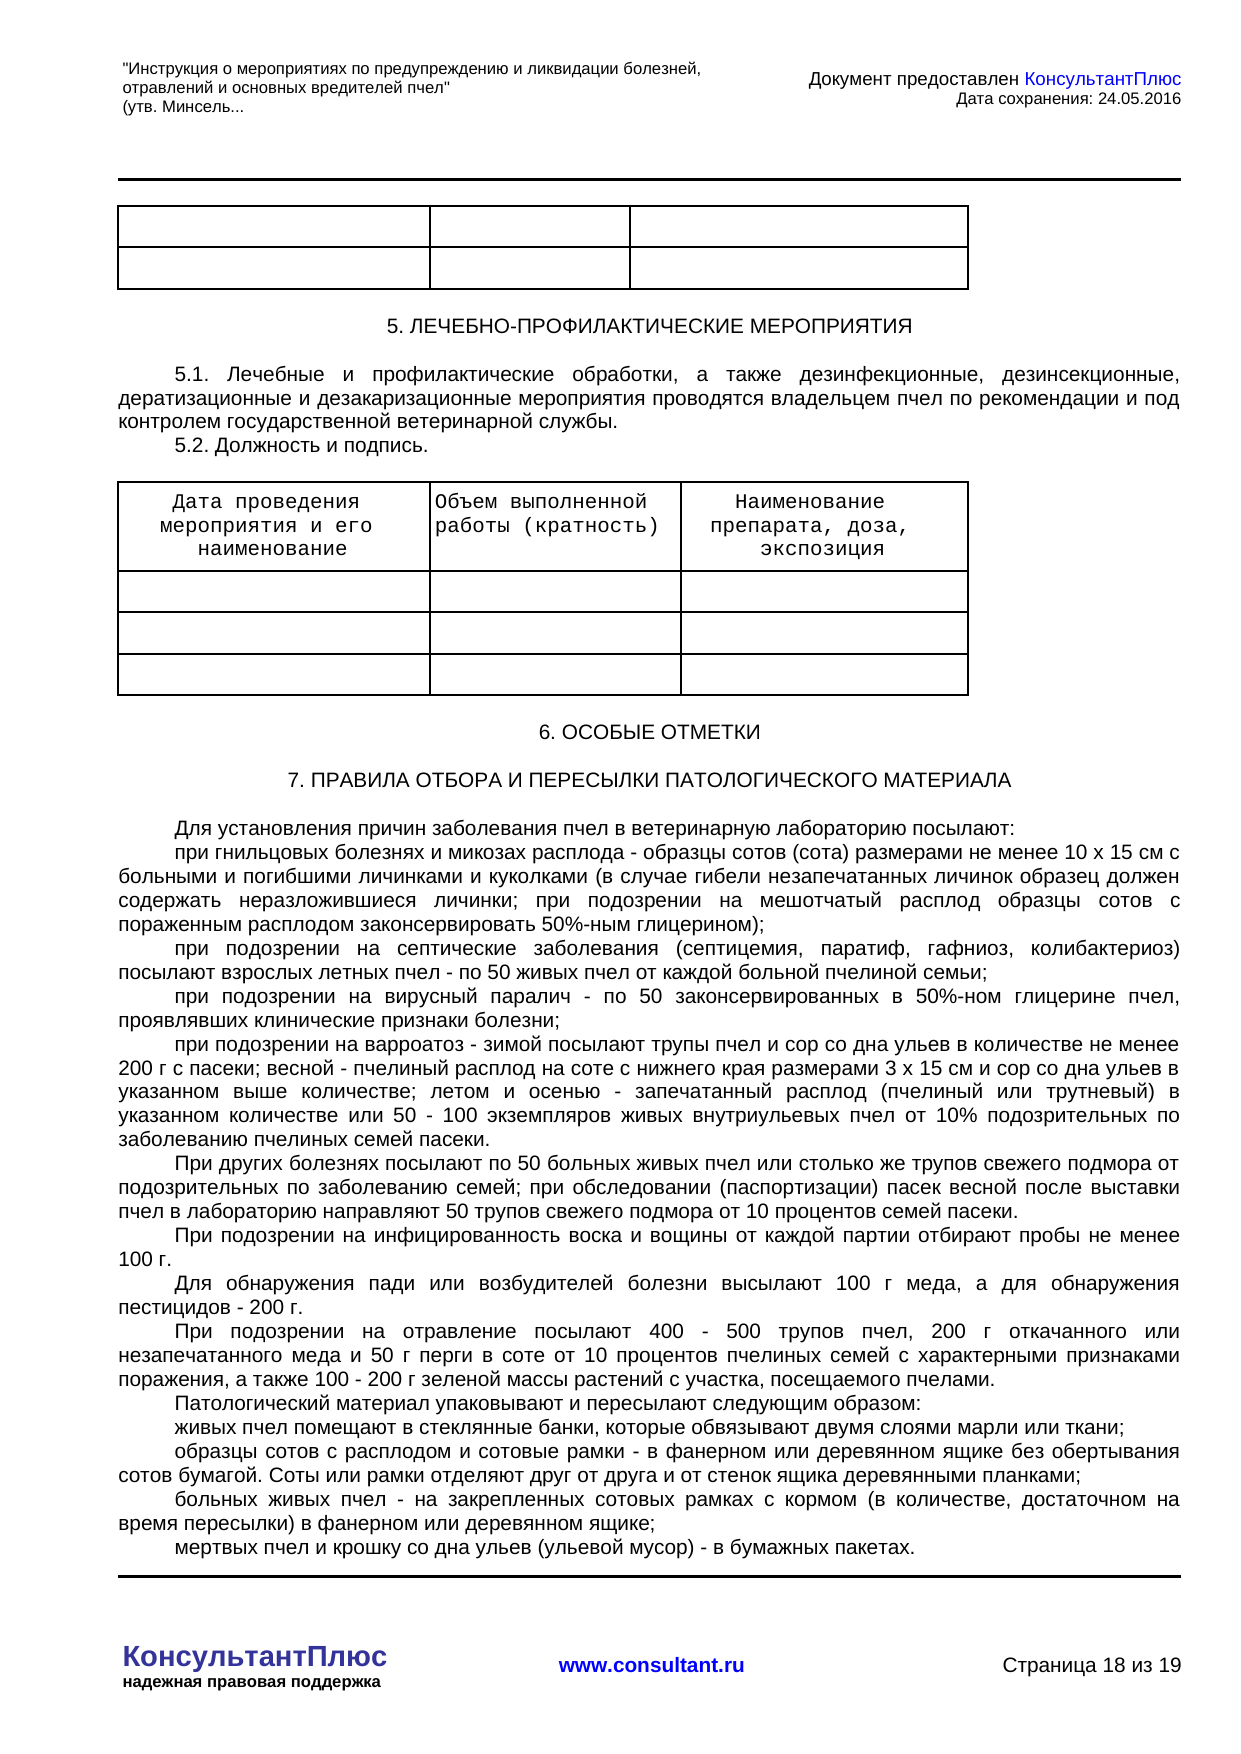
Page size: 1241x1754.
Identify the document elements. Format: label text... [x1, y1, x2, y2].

table_cell [119, 613, 429, 653]
text живых пчел помещают в стеклянные банки, которые обвязывают двумя слоями марли или ткани; [118, 1415, 1181, 1439]
table_cell [431, 207, 629, 246]
table_cell [119, 207, 429, 246]
table_header Наименование препарата, доза, экспозиция [682, 483, 967, 570]
text при подозрении на септические заболевания (септицемия, паратиф, гафниоз, колибактериоз) посылают взрослых летных пчел - по 50 живых пчел от каждой больной пчелиной семьи; [118, 936, 1181, 983]
text Для установления причин заболевания пчел в ветеринарную лабораторию посылают: [118, 816, 1181, 840]
table_cell [431, 655, 680, 694]
text образцы сотов с расплодом и сотовые рамки - в фанерном или деревянном ящике без обертывания сотов бумагой. Соты или рамки отделяют друг от друга и от стенок ящика деревянными планками; [118, 1439, 1181, 1487]
text 7. ПРАВИЛА ОТБОРА И ПЕРЕСЫЛКИ ПАТОЛОГИЧЕСКОГО МАТЕРИАЛА [118, 768, 1181, 792]
table_cell [119, 655, 429, 694]
table_cell [431, 248, 629, 287]
table_cell [431, 613, 680, 653]
text Патологический материал упаковывают и пересылают следующим образом: [118, 1391, 1181, 1415]
text 5. ЛЕЧЕБНО-ПРОФИЛАКТИЧЕСКИЕ МЕРОПРИЯТИЯ [118, 313, 1181, 337]
text при гнильцовых болезнях и микозах расплода - образцы сотов (сота) размерами не менее 10 x 15 см с больными и погибшими личинками и куколками (в случае гибели незапечатанных личинок образец должен содержать неразложившиеся личинки; при подозрении на мешотчатый расплод образцы сотов с пораженным расплодом законсервировать 50%-ным глицерином); [118, 840, 1181, 936]
table_header Объем выполненной работы (кратность) [431, 483, 680, 570]
table_cell [631, 207, 967, 246]
text При подозрении на инфицированность воска и вощины от каждой партии отбирают пробы не менее 100 г. [118, 1223, 1181, 1271]
table_cell [119, 572, 429, 611]
table_cell [119, 248, 429, 287]
text 6. ОСОБЫЕ ОТМЕТКИ [118, 720, 1181, 744]
text При других болезнях посылают по 50 больных живых пчел или столько же трупов свежего подмора от подозрительных по заболеванию семей; при обследовании (паспортизации) пасек весной после выставки пчел в лабораторию направляют 50 трупов свежего подмора от 10 процентов семей пасеки. [118, 1151, 1181, 1223]
table_cell [682, 613, 967, 653]
text При подозрении на отравление посылают 400 - 500 трупов пчел, 200 г откачанного или незапечатанного меда и 50 г перги в соте от 10 процентов пчелиных семей с характерными признаками поражения, а также 100 - 200 г зеленой массы растений с участка, посещаемого пчелами. [118, 1319, 1181, 1391]
text больных живых пчел - на закрепленных сотовых рамках с кормом (в количестве, достаточном на время пересылки) в фанерном или деревянном ящике; [118, 1487, 1181, 1534]
text 5.2. Должность и подпись. [118, 433, 1181, 457]
text мертвых пчел и крошку со дна ульев (ульевой мусор) - в бумажных пакетах. [118, 1534, 1181, 1558]
text Для обнаружения пади или возбудителей болезни высылают 100 г меда, а для обнаружения пестицидов - 200 г. [118, 1271, 1181, 1319]
table_header Дата проведения мероприятия и его наименование [119, 483, 429, 570]
table_cell [631, 248, 967, 287]
text 5.1. Лечебные и профилактические обработки, а также дезинфекционные, дезинсекционные, дератизационные и дезакаризационные мероприятия проводятся владельцем пчел по рекомендации и под контролем государственной ветеринарной службы. [118, 361, 1181, 433]
table_cell [682, 655, 967, 694]
text при подозрении на вирусный паралич - по 50 законсервированных в 50%-ном глицерине пчел, проявлявших клинические признаки болезни; [118, 983, 1181, 1031]
table_cell [682, 572, 967, 611]
table_cell [431, 572, 680, 611]
text при подозрении на варроатоз - зимой посылают трупы пчел и сор со дна ульев в количестве не менее 200 г с пасеки; весной - пчелиный расплод на соте с нижнего края размерами 3 x 15 см и сор со дна ульев в указанном выше количестве; летом и осенью - запечатанный расплод (пчелиный или трутневый) в указанном количестве или 50 - 100 экземпляров живых внутриульевых пчел от 10% подозрительных по заболеванию пчелиных семей пасеки. [118, 1031, 1181, 1151]
